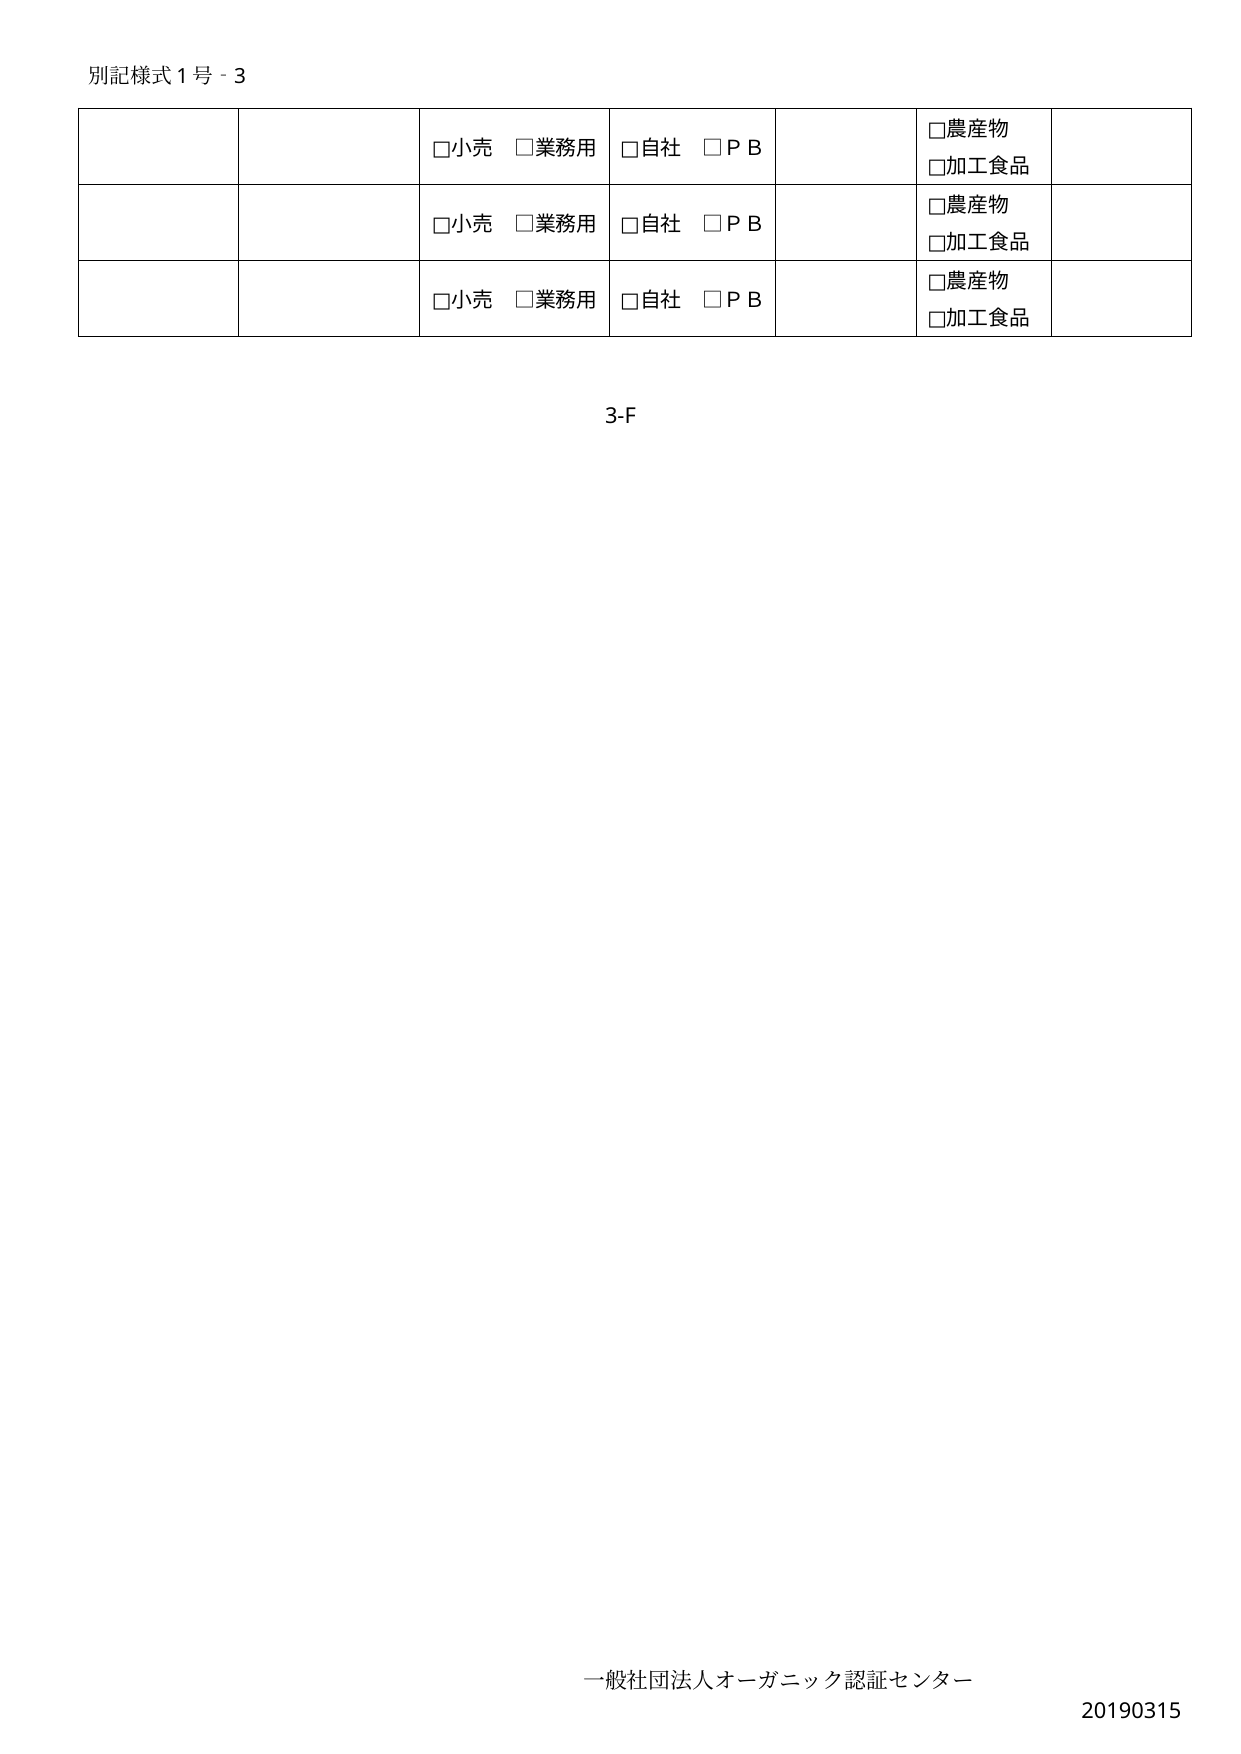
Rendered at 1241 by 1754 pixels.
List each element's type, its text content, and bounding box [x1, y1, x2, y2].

table_cell □農産物 □加工食品 [917, 261, 1051, 336]
table_cell [1052, 185, 1191, 259]
table_cell [79, 261, 238, 336]
table_cell [79, 109, 238, 183]
table_cell [1052, 261, 1191, 336]
table_cell [776, 185, 916, 259]
table_cell [1052, 109, 1191, 183]
table_cell [239, 109, 419, 183]
table_cell [776, 261, 916, 336]
table_cell □小売 □業務用 [420, 109, 609, 183]
table_cell [776, 109, 916, 183]
table_cell □自社 □ＰＢ [610, 109, 775, 183]
table_cell [239, 261, 419, 336]
table_cell [239, 185, 419, 259]
table_cell □自社 □ＰＢ [610, 261, 775, 336]
table_cell [79, 185, 238, 259]
table_cell □小売 □業務用 [420, 185, 609, 259]
table_cell □自社 □ＰＢ [610, 185, 775, 259]
table_cell □小売 □業務用 [420, 261, 609, 336]
table_cell □農産物 □加工食品 [917, 109, 1051, 183]
table_cell □農産物 □加工食品 [917, 185, 1051, 259]
